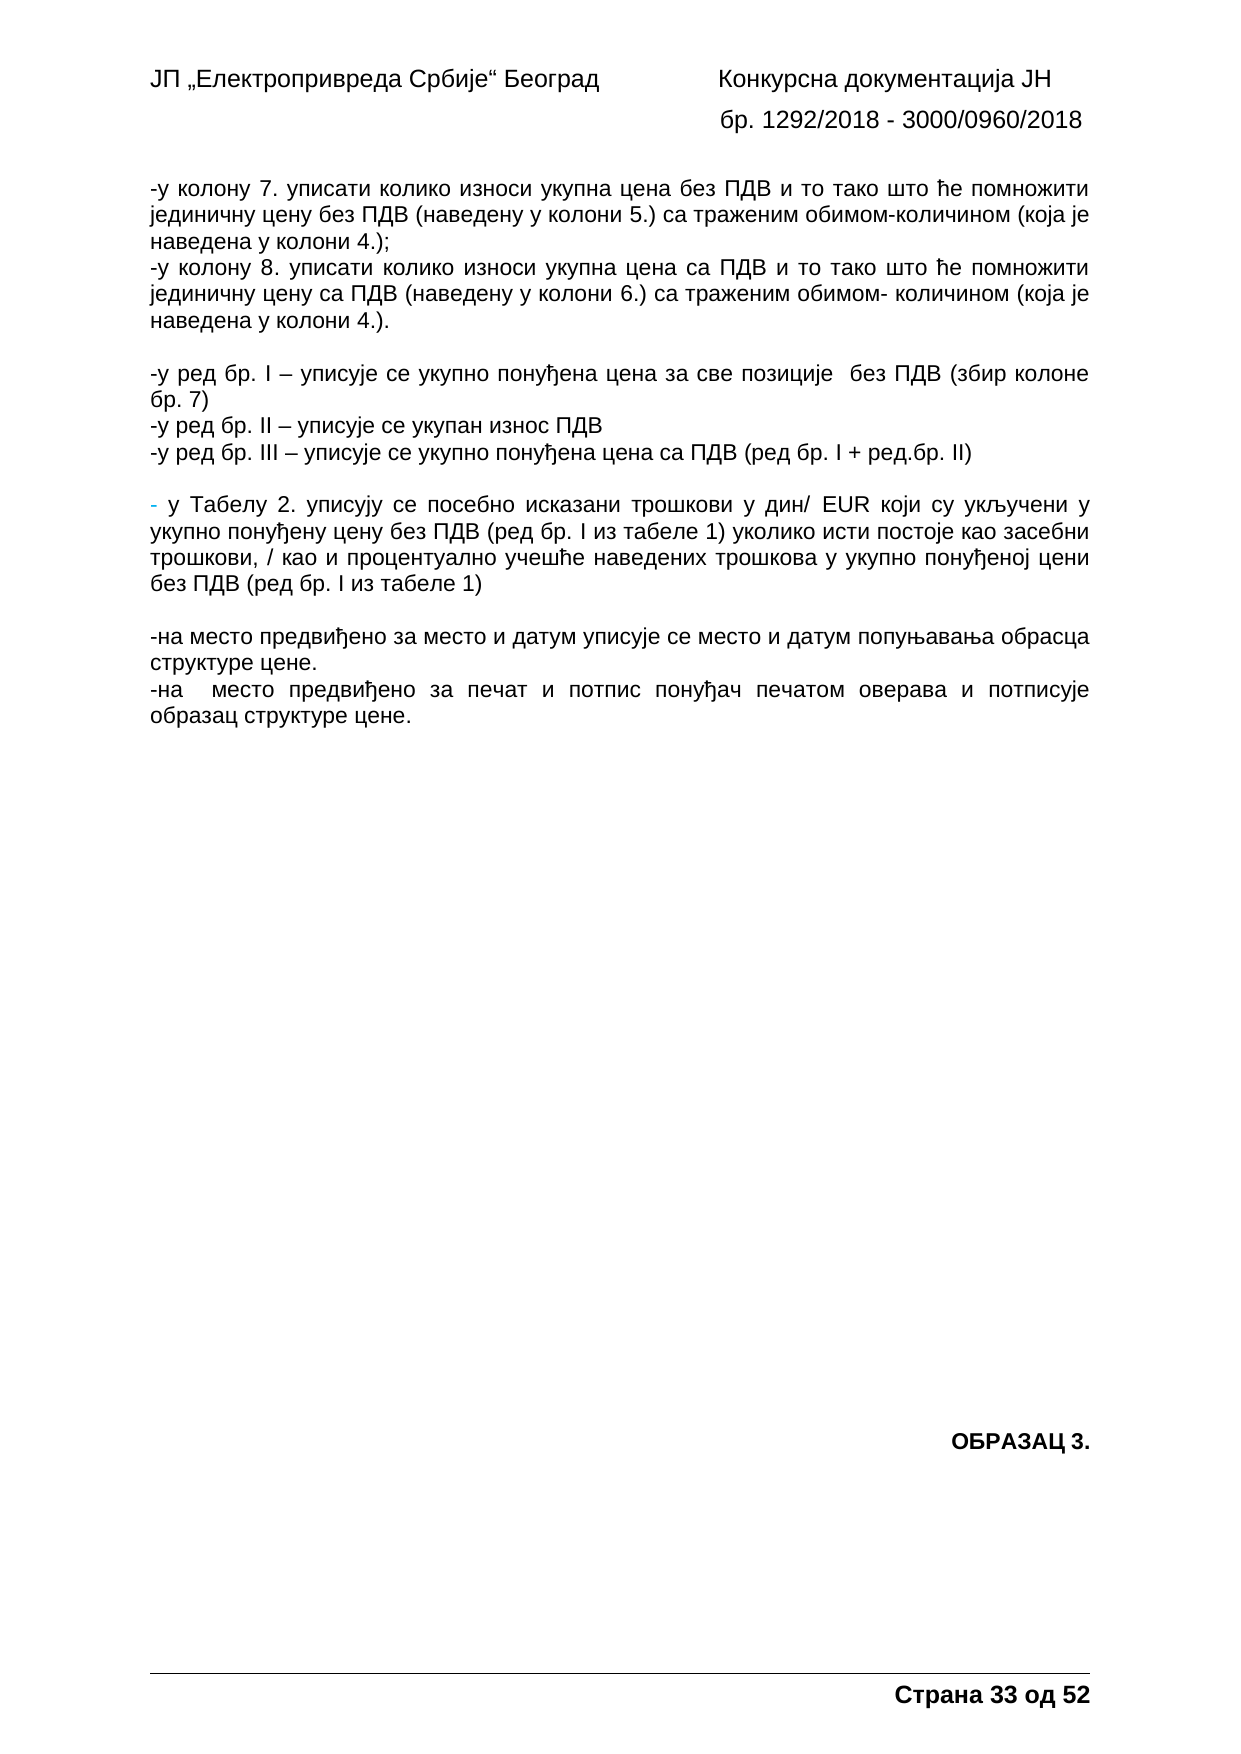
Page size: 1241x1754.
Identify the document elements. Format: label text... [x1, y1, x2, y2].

text -на место предвиђено за место и датум уписује се место и датум попуњавања обрасца структуре цене. [150, 623, 1090, 676]
text -у ред бр. II – уписује се укупан износ ПДВ [150, 412, 1090, 438]
text ОБРАЗАЦ 3. [150, 1428, 1090, 1454]
text - у Табелу 2. уписују се посебно исказани трошкови у дин/ EUR који су укључени у укупно понуђену цену без ПДВ (ред бр. I из табеле 1) уколико исти постоје као засебни трошкови, / као и процентуално учешће наведених трошкова у укупно понуђеној цени без ПДВ (ред бр. I из табеле 1) [150, 491, 1090, 597]
text -у ред бр. III – уписује се укупно понуђена цена са ПДВ (ред бр. I + ред.бр. II) [150, 438, 1090, 465]
list -у колону 7. уписати колико износи укупна цена без ПДВ и то тако што ће помножити јединичну цену без ПДВ (наведену у колони 5.) са траженим обимом-количином (која је наведена у колони 4.); [150, 175, 1090, 254]
text -на место предвиђено за печат и потпис понуђач печатом оверава и потписује образац структуре цене. [150, 676, 1090, 728]
list -у колону 8. уписати колико износи укупна цена са ПДВ и то тако што ће помножити јединичну цену са ПДВ (наведену у колони 6.) са траженим обимом- количином (која је наведена у колони 4.). [150, 254, 1090, 333]
text -у ред бр. I – уписује се укупно понуђена цена за све позиције без ПДВ (збир колоне бр. 7) [150, 359, 1090, 412]
